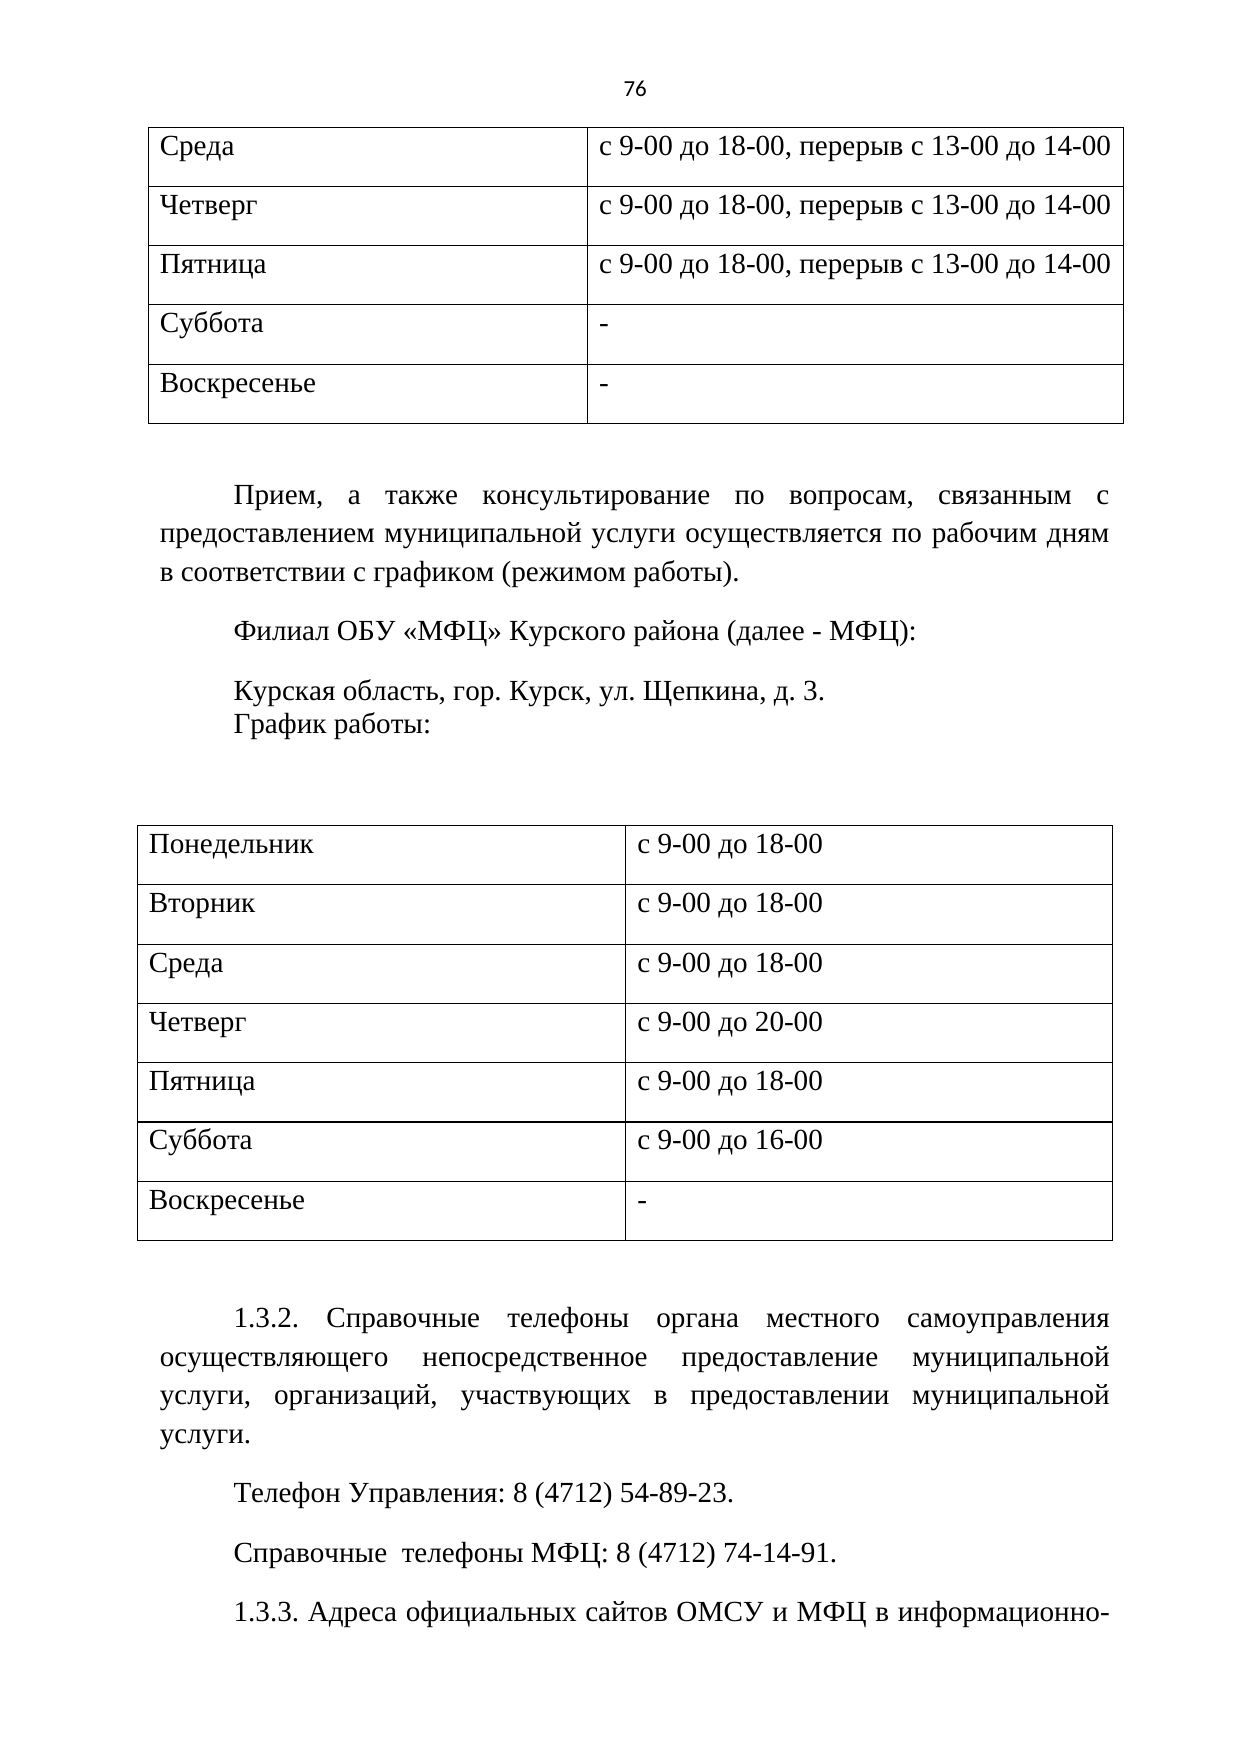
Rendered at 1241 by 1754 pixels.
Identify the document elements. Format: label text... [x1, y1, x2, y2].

table_cell Вторник [138, 885, 625, 944]
table_cell Пятница [138, 1063, 625, 1121]
table_cell Суббота [138, 1123, 625, 1181]
table_cell Четверг [138, 1004, 625, 1062]
table_cell с 9-00 до 18-00 [626, 885, 1112, 944]
text Телефон Управления: 8 (4712) 54-89-23. [159, 1475, 1110, 1509]
table_cell Воскресенье [149, 365, 587, 423]
text График работы: [159, 706, 1110, 740]
table_cell Четверг [149, 187, 587, 245]
table_cell Воскресенье [138, 1182, 625, 1240]
table_cell с 9-00 до 20-00 [626, 1004, 1112, 1062]
table_header с 9-00 до 18-00 [626, 826, 1112, 884]
table_cell Среда [149, 128, 587, 186]
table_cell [588, 128, 1123, 186]
table_cell Среда [138, 945, 625, 1003]
table_cell Пятница [149, 246, 587, 304]
text Курская область, гор. Курск, ул. Щепкина, д. 3. [159, 673, 1110, 706]
table_cell с 9-00 до 18-00 [626, 945, 1112, 1003]
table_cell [588, 187, 1123, 245]
text 1.3.2. Справочные телефоны органа местного самоуправления осуществляющего непосредственное предоставление муниципальной услуги, организаций, участвующих в предоставлении муниципальной услуги. [159, 1300, 1110, 1449]
table_cell - [626, 1182, 1112, 1240]
text Филиал ОБУ «МФЦ» Курского района (далее - МФЦ): [159, 613, 1110, 647]
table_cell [588, 246, 1123, 304]
table_cell с 9-00 до 18-00 [626, 1063, 1112, 1121]
table_cell с 9-00 до 16-00 [626, 1123, 1112, 1181]
table_cell - [588, 365, 1123, 423]
text Прием, а также консультирование по вопросам, связанным с предоставлением муниципальной услуги осуществляется по рабочим дням в соответствии с графиком (режимом работы). [159, 477, 1110, 588]
table_cell Суббота [149, 305, 587, 364]
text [159, 1594, 1110, 1628]
table_header Понедельник [138, 826, 625, 884]
text Справочные телефоны МФЦ: 8 (4712) 74-14-91. [159, 1535, 1110, 1568]
table_cell - [588, 305, 1123, 364]
